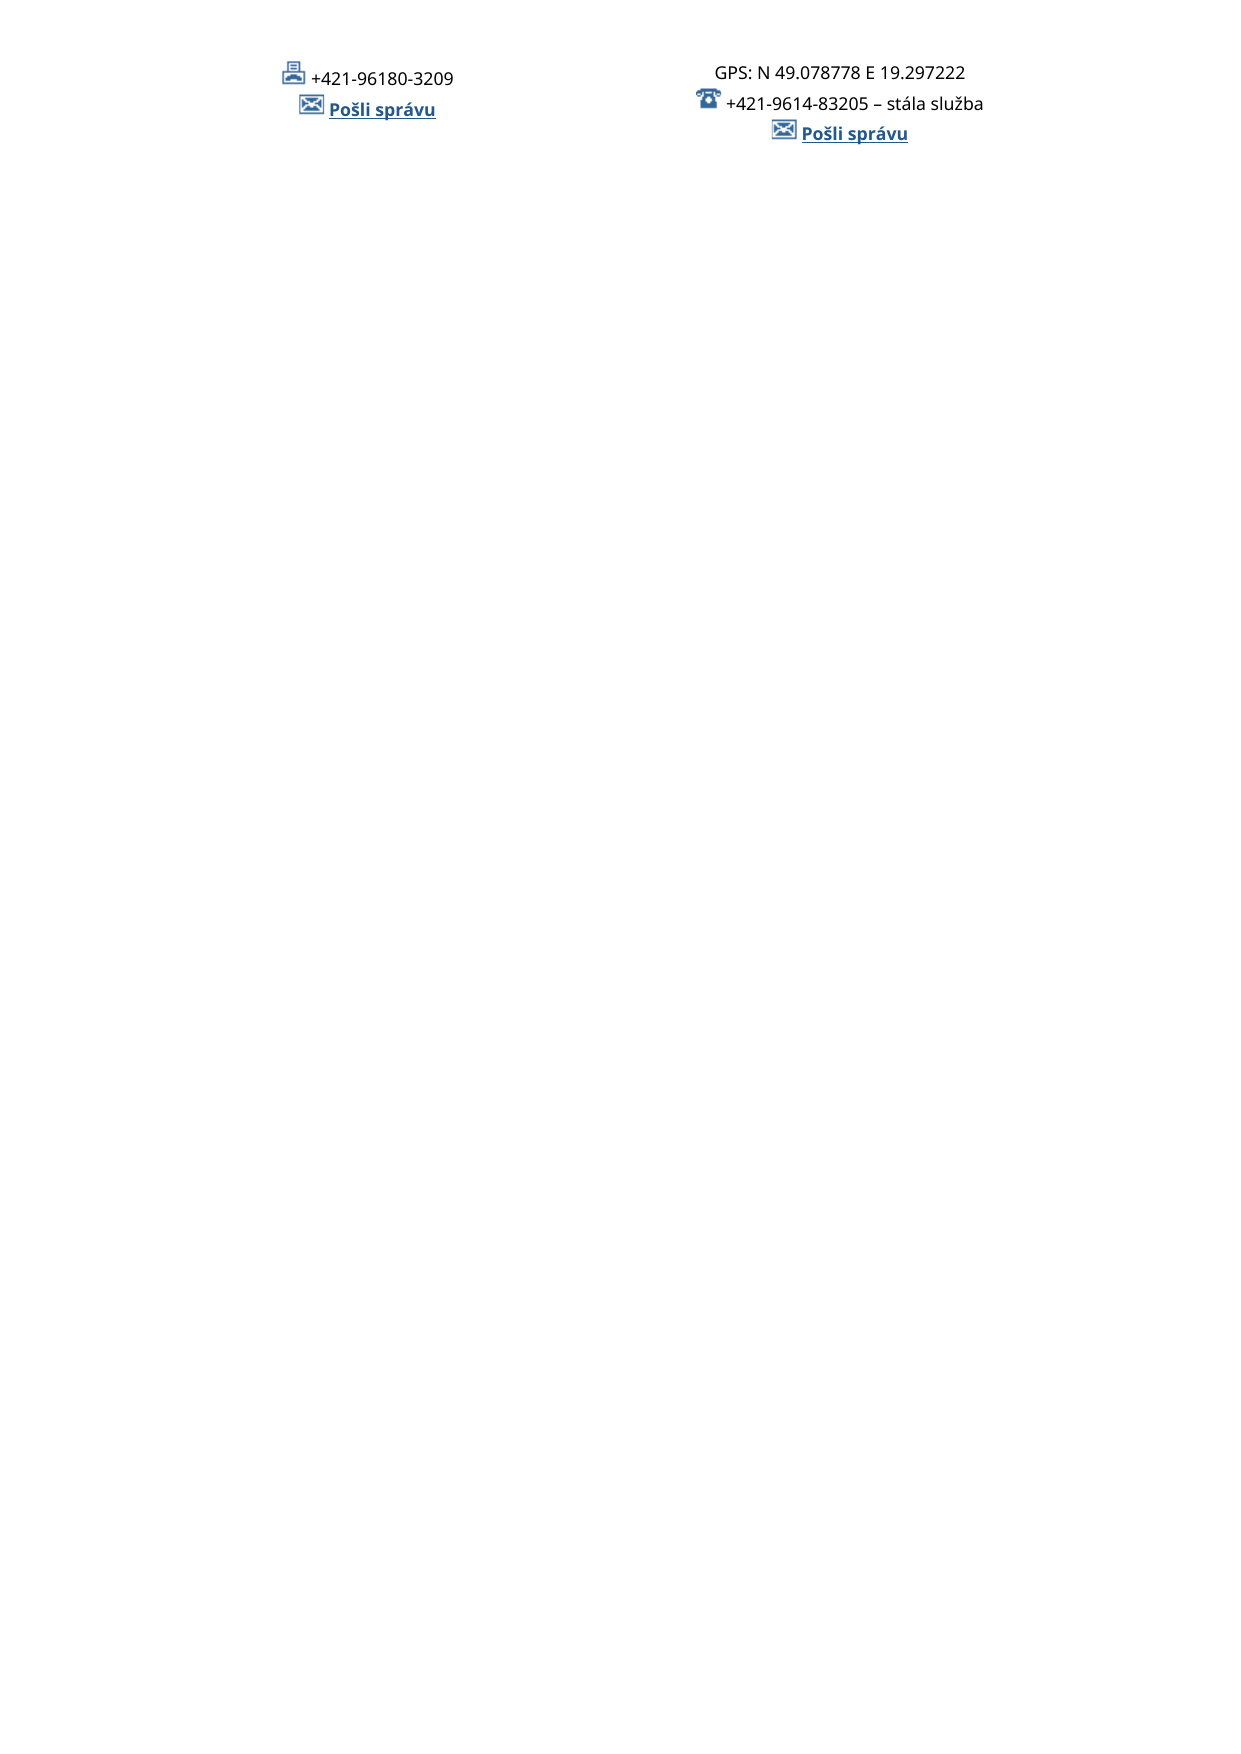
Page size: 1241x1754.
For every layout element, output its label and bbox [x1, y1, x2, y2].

picture [696, 85, 722, 110]
table_cell [619, 59, 1091, 147]
table_cell [146, 59, 618, 147]
picture [299, 91, 325, 116]
picture [771, 115, 797, 141]
picture [281, 60, 307, 86]
